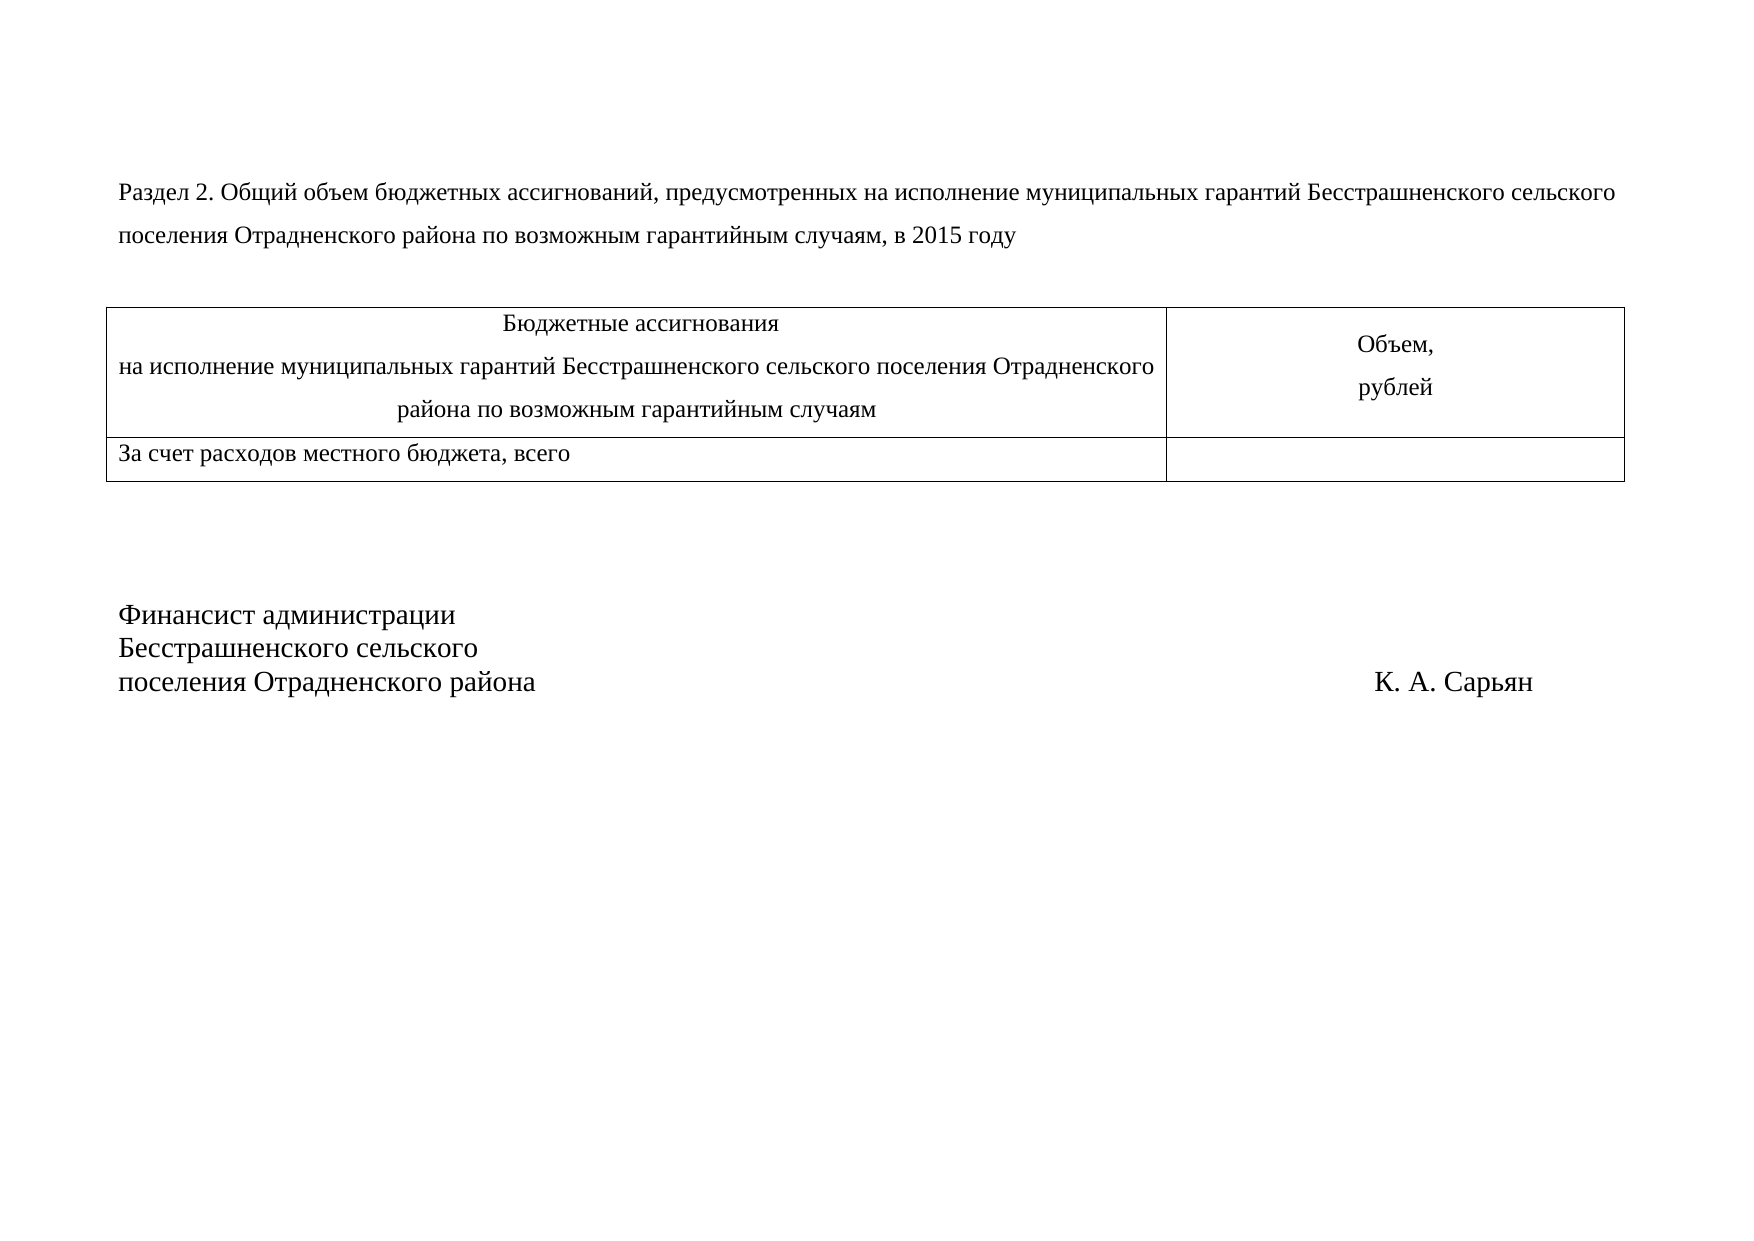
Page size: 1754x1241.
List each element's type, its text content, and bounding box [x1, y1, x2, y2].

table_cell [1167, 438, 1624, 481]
text Финансист администрации [118, 597, 1636, 631]
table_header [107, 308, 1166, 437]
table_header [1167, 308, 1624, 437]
text Раздел 2. Общий объем бюджетных ассигнований, предусмотренных на исполнение муниципальных гарантий Бесстрашненского сельского поселения Отрадненского района по возможным гарантийным случаям, в 2015 году [118, 177, 1636, 249]
text Бесстрашненского сельского [118, 631, 1636, 664]
text поселения Отрадненского района К. А. Сарьян [118, 664, 1636, 698]
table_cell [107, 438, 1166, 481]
